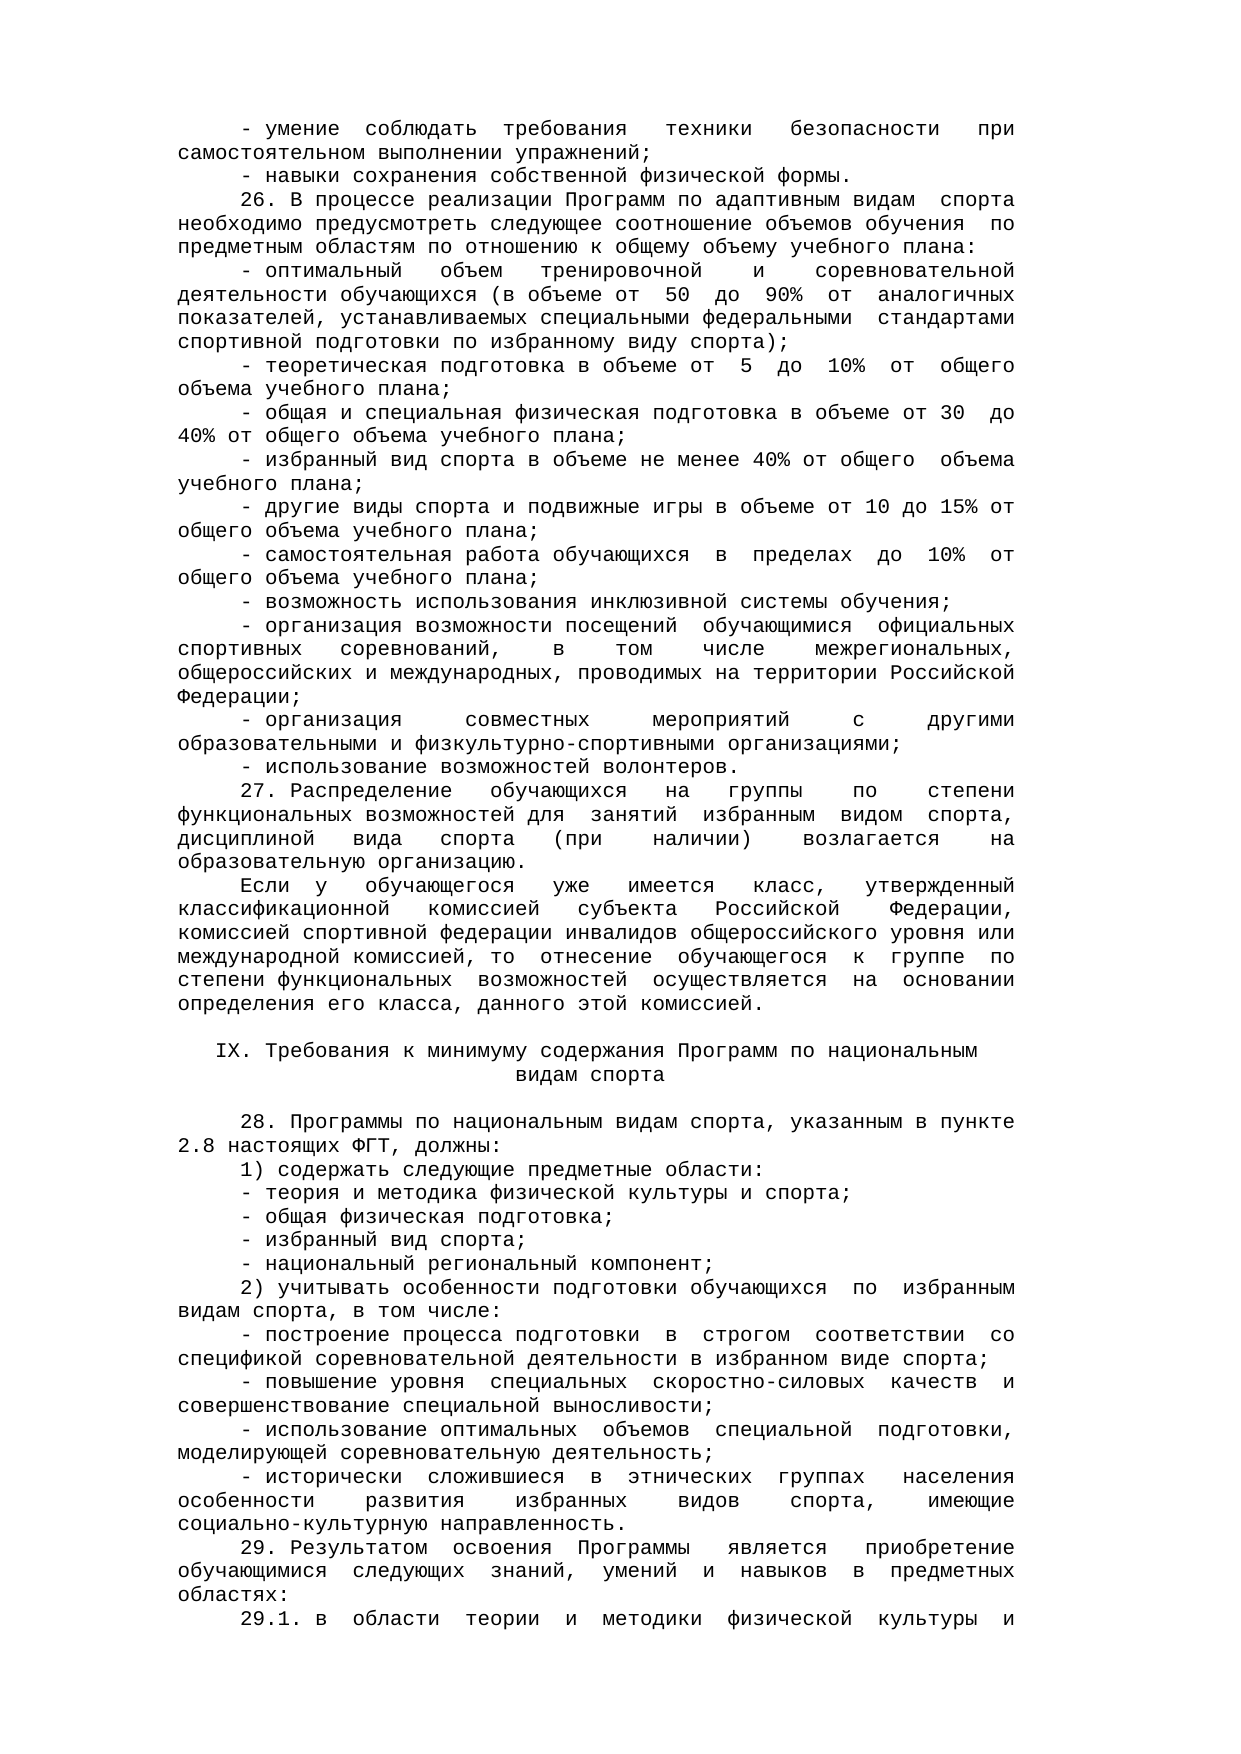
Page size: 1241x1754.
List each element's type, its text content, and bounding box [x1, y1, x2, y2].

text - другие виды спорта и подвижные игры в объеме от 10 до 15% от [177, 496, 1152, 520]
text областях: [177, 1584, 1152, 1608]
text степени функциональных возможностей осуществляется на основании [177, 969, 1152, 993]
text комиссией спортивной федерации инвалидов общероссийского уровня или [177, 922, 1152, 946]
text 2.8 настоящих ФГТ, должны: [177, 1135, 1152, 1158]
text самостоятельном выполнении упражнений; [177, 142, 1152, 165]
text предметным областям по отношению к общему объему учебного плана: [177, 236, 1152, 260]
text - теоретическая подготовка в объеме от 5 до 10% от общего [177, 354, 1152, 378]
text 2) учитывать особенности подготовки обучающихся по избранным [177, 1277, 1152, 1300]
text моделирующей соревновательную деятельность; [177, 1442, 1152, 1466]
text видам спорта [177, 1064, 1152, 1088]
text - общая физическая подготовка; [177, 1206, 1152, 1229]
text функциональных возможностей для занятий избранным видом спорта, [177, 804, 1152, 827]
text - национальный региональный компонент; [177, 1253, 1152, 1277]
text международной комиссией, то отнесение обучающегося к группе по [177, 946, 1152, 969]
text 40% от общего объема учебного плана; [177, 426, 1152, 449]
text 26. В процессе реализации Программ по адаптивным видам спорта [177, 189, 1152, 213]
text 29. Результатом освоения Программы является приобретение [177, 1537, 1152, 1561]
text спортивных соревнований, в том числе межрегиональных, [177, 638, 1152, 662]
text учебного плана; [177, 473, 1152, 496]
text Если у обучающегося уже имеется класс, утвержденный [177, 875, 1152, 898]
text показателей, устанавливаемых специальными федеральными стандартами [177, 307, 1152, 331]
text образовательную организацию. [177, 851, 1152, 875]
text общего объема учебного плана; [177, 520, 1152, 544]
text видам спорта, в том числе: [177, 1300, 1152, 1324]
text - использование оптимальных объемов специальной подготовки, [177, 1419, 1152, 1442]
text обучающимися следующих знаний, умений и навыков в предметных [177, 1561, 1152, 1584]
text - избранный вид спорта в объеме не менее 40% от общего объема [177, 449, 1152, 473]
text совершенствование специальной выносливости; [177, 1395, 1152, 1419]
text 1) содержать следующие предметные области: [177, 1158, 1152, 1182]
text 29.1. в области теории и методики физической культуры и [177, 1608, 1152, 1631]
text - умение соблюдать требования техники безопасности при [177, 118, 1152, 142]
text дисциплиной вида спорта (при наличии) возлагается на [177, 827, 1152, 851]
text - организация возможности посещений обучающимися официальных [177, 615, 1152, 638]
text - избранный вид спорта; [177, 1229, 1152, 1253]
text - возможность использования инклюзивной системы обучения; [177, 591, 1152, 615]
text - оптимальный объем тренировочной и соревновательной [177, 260, 1152, 284]
text классификационной комиссией субъекта Российской Федерации, [177, 898, 1152, 922]
text общероссийских и международных, проводимых на территории Российской [177, 662, 1152, 686]
text образовательными и физкультурно-спортивными организациями; [177, 733, 1152, 757]
text 27. Распределение обучающихся на группы по степени [177, 780, 1152, 804]
text спецификой соревновательной деятельности в избранном виде спорта; [177, 1348, 1152, 1371]
text 28. Программы по национальным видам спорта, указанным в пункте [177, 1111, 1152, 1135]
text - использование возможностей волонтеров. [177, 757, 1152, 780]
text - построение процесса подготовки в строгом соответствии со [177, 1324, 1152, 1348]
text - повышение уровня специальных скоростно-силовых качеств и [177, 1371, 1152, 1395]
text Федерации; [177, 686, 1152, 709]
text необходимо предусмотреть следующее соотношение объемов обучения по [177, 213, 1152, 236]
text - самостоятельная работа обучающихся в пределах до 10% от [177, 544, 1152, 567]
text - навыки сохранения собственной физической формы. [177, 165, 1152, 189]
text общего объема учебного плана; [177, 567, 1152, 591]
text спортивной подготовки по избранному виду спорта); [177, 331, 1152, 354]
text определения его класса, данного этой комиссией. [177, 993, 1152, 1017]
text социально-культурную направленность. [177, 1513, 1152, 1537]
text IX. Требования к минимуму содержания Программ по национальным [177, 1040, 1152, 1064]
text - исторически сложившиеся в этнических группах населения [177, 1466, 1152, 1489]
text - общая и специальная физическая подготовка в объеме от 30 до [177, 402, 1152, 426]
text - организация совместных мероприятий с другими [177, 709, 1152, 733]
text особенности развития избранных видов спорта, имеющие [177, 1489, 1152, 1513]
text деятельности обучающихся (в объеме от 50 до 90% от аналогичных [177, 284, 1152, 307]
text объема учебного плана; [177, 378, 1152, 402]
text - теория и методика физической культуры и спорта; [177, 1182, 1152, 1206]
